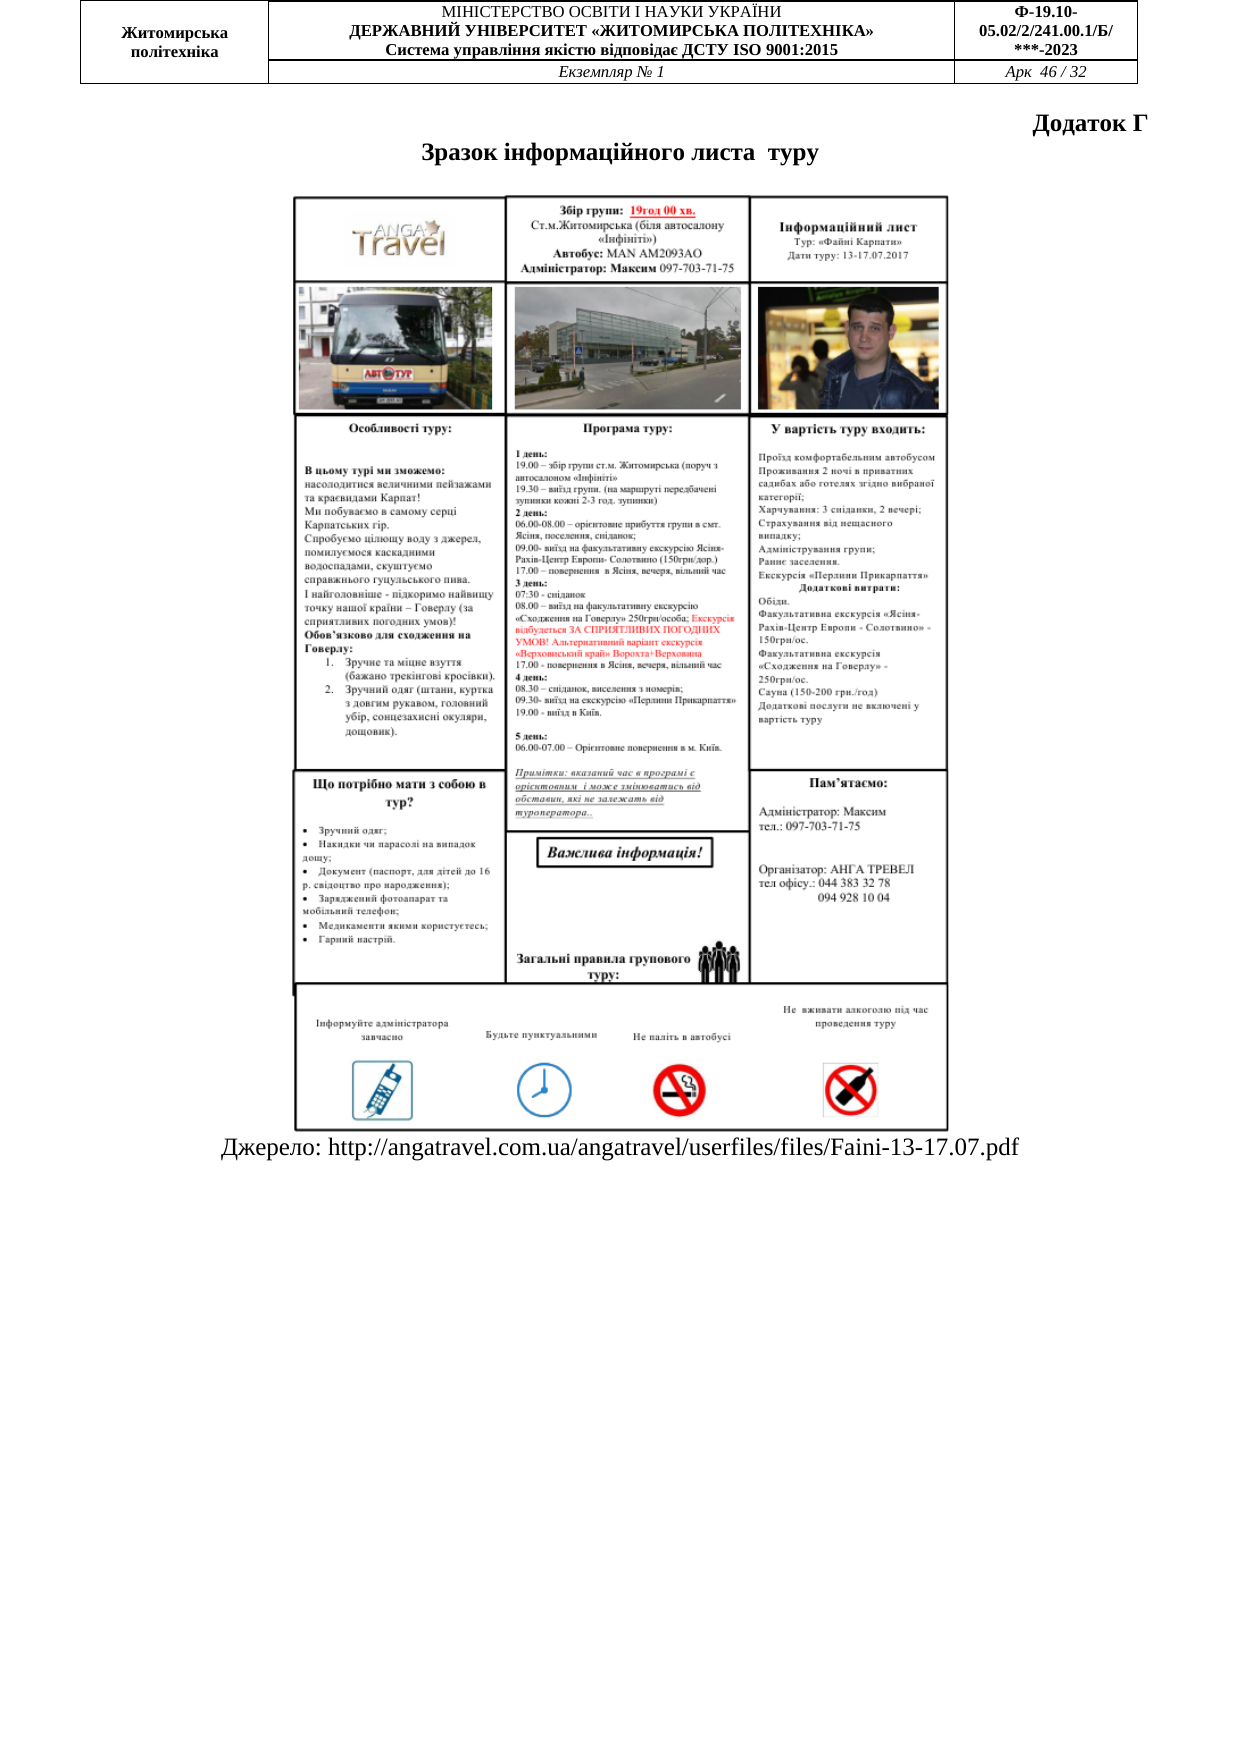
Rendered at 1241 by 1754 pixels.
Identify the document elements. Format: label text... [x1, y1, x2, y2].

text Зразок інформаційного листа туру [92, 137, 1148, 166]
picture [291, 194, 949, 1132]
text Додаток Г [92, 108, 1148, 137]
text Джерело: http://angatravel.com.ua/angatravel/userfiles/files/Faini-13-17.07.pdf [92, 1132, 1148, 1160]
